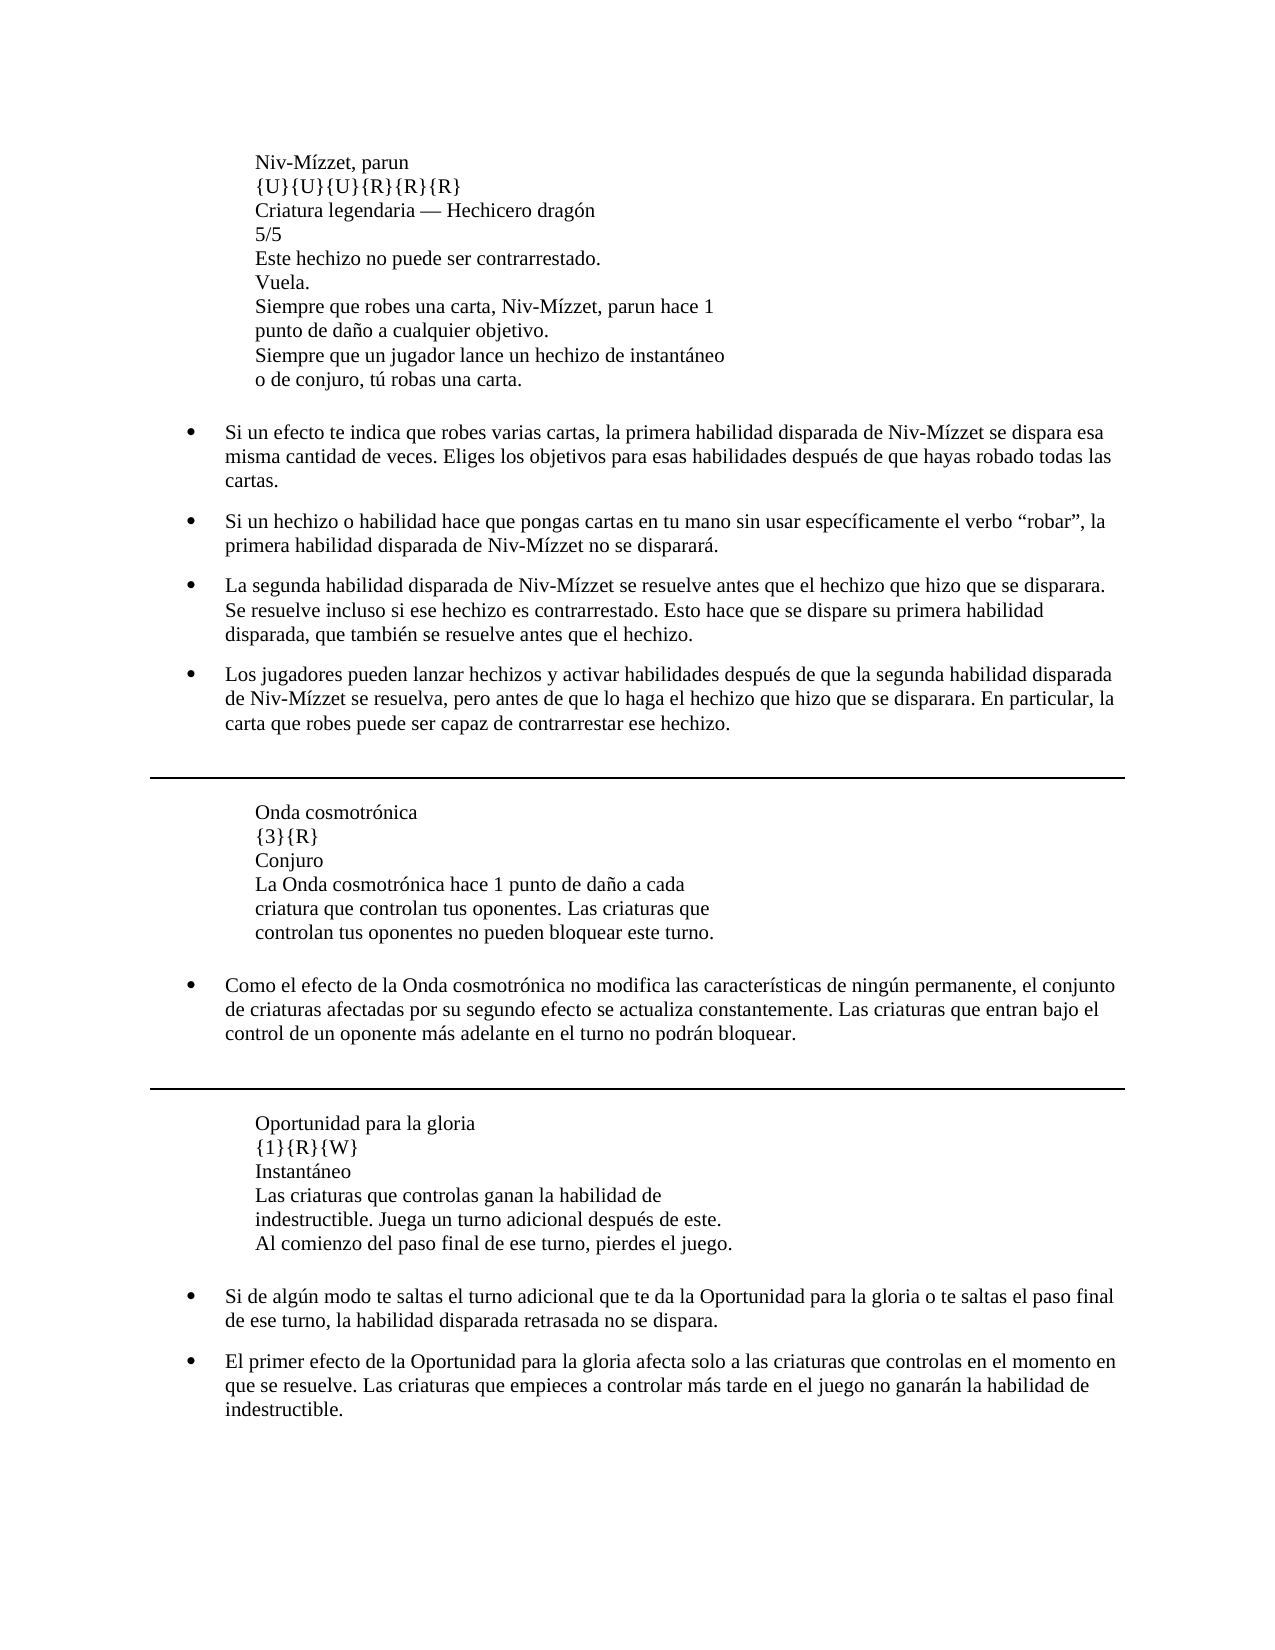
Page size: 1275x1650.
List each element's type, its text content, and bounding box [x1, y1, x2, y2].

list Como el efecto de la Onda cosmotrónica no modifica las características de ningún permanente, el conjunto de criaturas afectadas por su segundo efecto se actualiza constantemente. Las criaturas que entran bajo el control de un oponente más adelante en el turno no podrán bloquear. [187, 973, 1125, 1045]
list Los jugadores pueden lanzar hechizos y activar habilidades después de que la segunda habilidad disparada de Niv-Mízzet se resuelva, pero antes de que lo haga el hechizo que hizo que se disparara. En particular, la carta que robes puede ser capaz de contrarrestar ese hechizo. [187, 662, 1125, 734]
list Si de algún modo te saltas el turno adicional que te da la Oportunidad para la gloria o te saltas el paso final de ese turno, la habilidad disparada retrasada no se dispara. [187, 1284, 1125, 1332]
text Oportunidad para la gloria {1}{R}{W} Instantáneo Las criaturas que controlas ganan la habilidad de indestructible. Juega un turno adicional después de este. Al comienzo del paso final de ese turno, pierdes el juego. [255, 1111, 735, 1255]
list El primer efecto de la Oportunidad para la gloria afecta solo a las criaturas que controlas en el momento en que se resuelve. Las criaturas que empieces a controlar más tarde en el juego no ganarán la habilidad de indestructible. [187, 1349, 1125, 1421]
list Si un efecto te indica que robes varias cartas, la primera habilidad disparada de Niv-Mízzet se dispara esa misma cantidad de veces. Eliges los objetivos para esas habilidades después de que hayas robado todas las cartas. [187, 420, 1125, 492]
list Si un hechizo o habilidad hace que pongas cartas en tu mano sin usar específicamente el verbo “robar”, la primera habilidad disparada de Niv-Mízzet no se disparará. [187, 509, 1125, 557]
text Niv-Mízzet, parun {U}{U}{U}{R}{R}{R} Criatura legendaria — Hechicero dragón 5/5 Este hechizo no puede ser contrarrestado. Vuela. Siempre que robes una carta, Niv-Mízzet, parun hace 1 punto de daño a cualquier objetivo. Siempre que un jugador lance un hechizo de instantáneo o de conjuro, tú robas una carta. [255, 150, 735, 391]
list La segunda habilidad disparada de Niv-Mízzet se resuelve antes que el hechizo que hizo que se disparara. Se resuelve incluso si ese hechizo es contrarrestado. Esto hace que se dispare su primera habilidad disparada, que también se resuelve antes que el hechizo. [187, 573, 1125, 646]
text Onda cosmotrónica {3}{R} Conjuro La Onda cosmotrónica hace 1 punto de daño a cada criatura que controlan tus oponentes. Las criaturas que controlan tus oponentes no pueden bloquear este turno. [255, 800, 735, 944]
